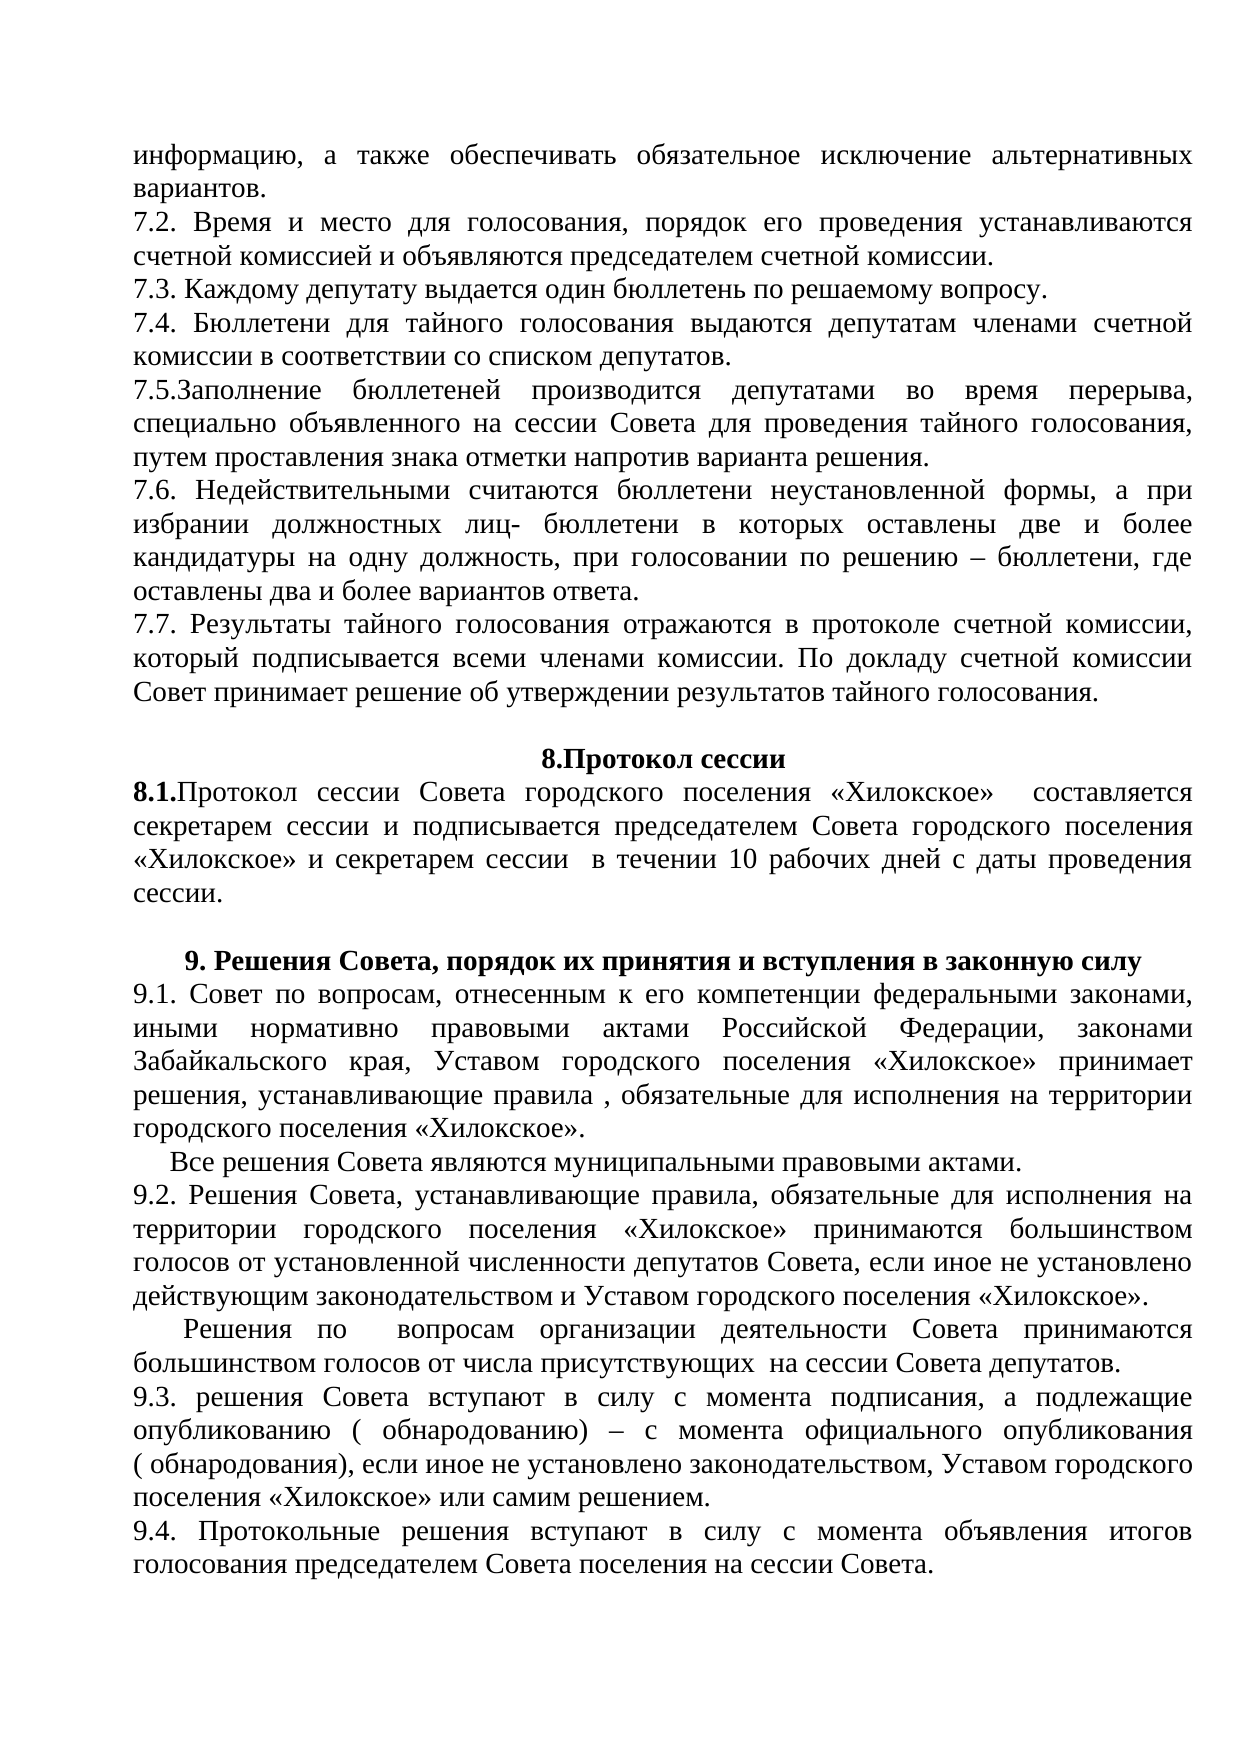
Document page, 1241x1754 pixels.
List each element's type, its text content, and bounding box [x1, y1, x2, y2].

text 9.3. решения Совета вступают в силу с момента подписания, а подлежащие опубликованию ( обнародованию) – с момента официального опубликования ( обнародования), если иное не установлено законодательством, Уставом городского поселения «Хилокское» или самим решением. [133, 1379, 1194, 1513]
text 7.4. Бюллетени для тайного голосования выдаются депутатам членами счетной комиссии в соответствии со списком депутатов. [133, 305, 1194, 372]
text 7.7. Результаты тайного голосования отражаются в протоколе счетной комиссии, который подписывается всеми членами комиссии. По докладу счетной комиссии Совет принимает решение об утверждении результатов тайного голосования. [133, 607, 1194, 707]
text Все решения Совета являются муниципальными правовыми актами. [133, 1144, 1194, 1177]
text 7.6. Недействительными считаются бюллетени неустановленной формы, а при избрании должностных лиц- бюллетени в которых оставлены две и более кандидатуры на одну должность, при голосовании по решению – бюллетени, где оставлены два и более вариантов ответа. [133, 472, 1194, 607]
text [133, 137, 1194, 204]
text 7.5.Заполнение бюллетеней производится депутатами во время перерыва, специально объявленного на сессии Совета для проведения тайного голосования, путем проставления знака отметки напротив варианта решения. [133, 372, 1194, 472]
text 9.1. Совет по вопросам, отнесенным к его компетенции федеральными законами, иными нормативно правовыми актами Российской Федерации, законами Забайкальского края, Уставом городского поселения «Хилокское» принимает решения, устанавливающие правила , обязательные для исполнения на территории городского поселения «Хилокское». [133, 976, 1194, 1144]
text Решения по вопросам организации деятельности Совета принимаются большинством голосов от числа присутствующих на сессии Совета депутатов. [133, 1312, 1194, 1379]
text 7.3. Каждому депутату выдается один бюллетень по решаемому вопросу. [133, 271, 1194, 305]
text 9.2. Решения Совета, устанавливающие правила, обязательные для исполнения на территории городского поселения «Хилокское» принимаются большинством голосов от установленной численности депутатов Совета, если иное не установлено действующим законодательством и Уставом городского поселения «Хилокское». [133, 1177, 1194, 1312]
text 9.4. Протокольные решения вступают в силу с момента объявления итогов голосования председателем Совета поселения на сессии Совета. [133, 1513, 1194, 1580]
text 8.Протокол сессии [133, 741, 1194, 774]
text 9. Решения Совета, порядок их принятия и вступления в законную силу [133, 943, 1194, 976]
text 8.1.Протокол сессии Совета городского поселения «Хилокское» составляется секретарем сессии и подписывается председателем Совета городского поселения «Хилокское» и секретарем сессии в течении 10 рабочих дней с даты проведения сессии. [133, 774, 1194, 908]
text 7.2. Время и место для голосования, порядок его проведения устанавливаются счетной комиссией и объявляются председателем счетной комиссии. [133, 204, 1194, 271]
